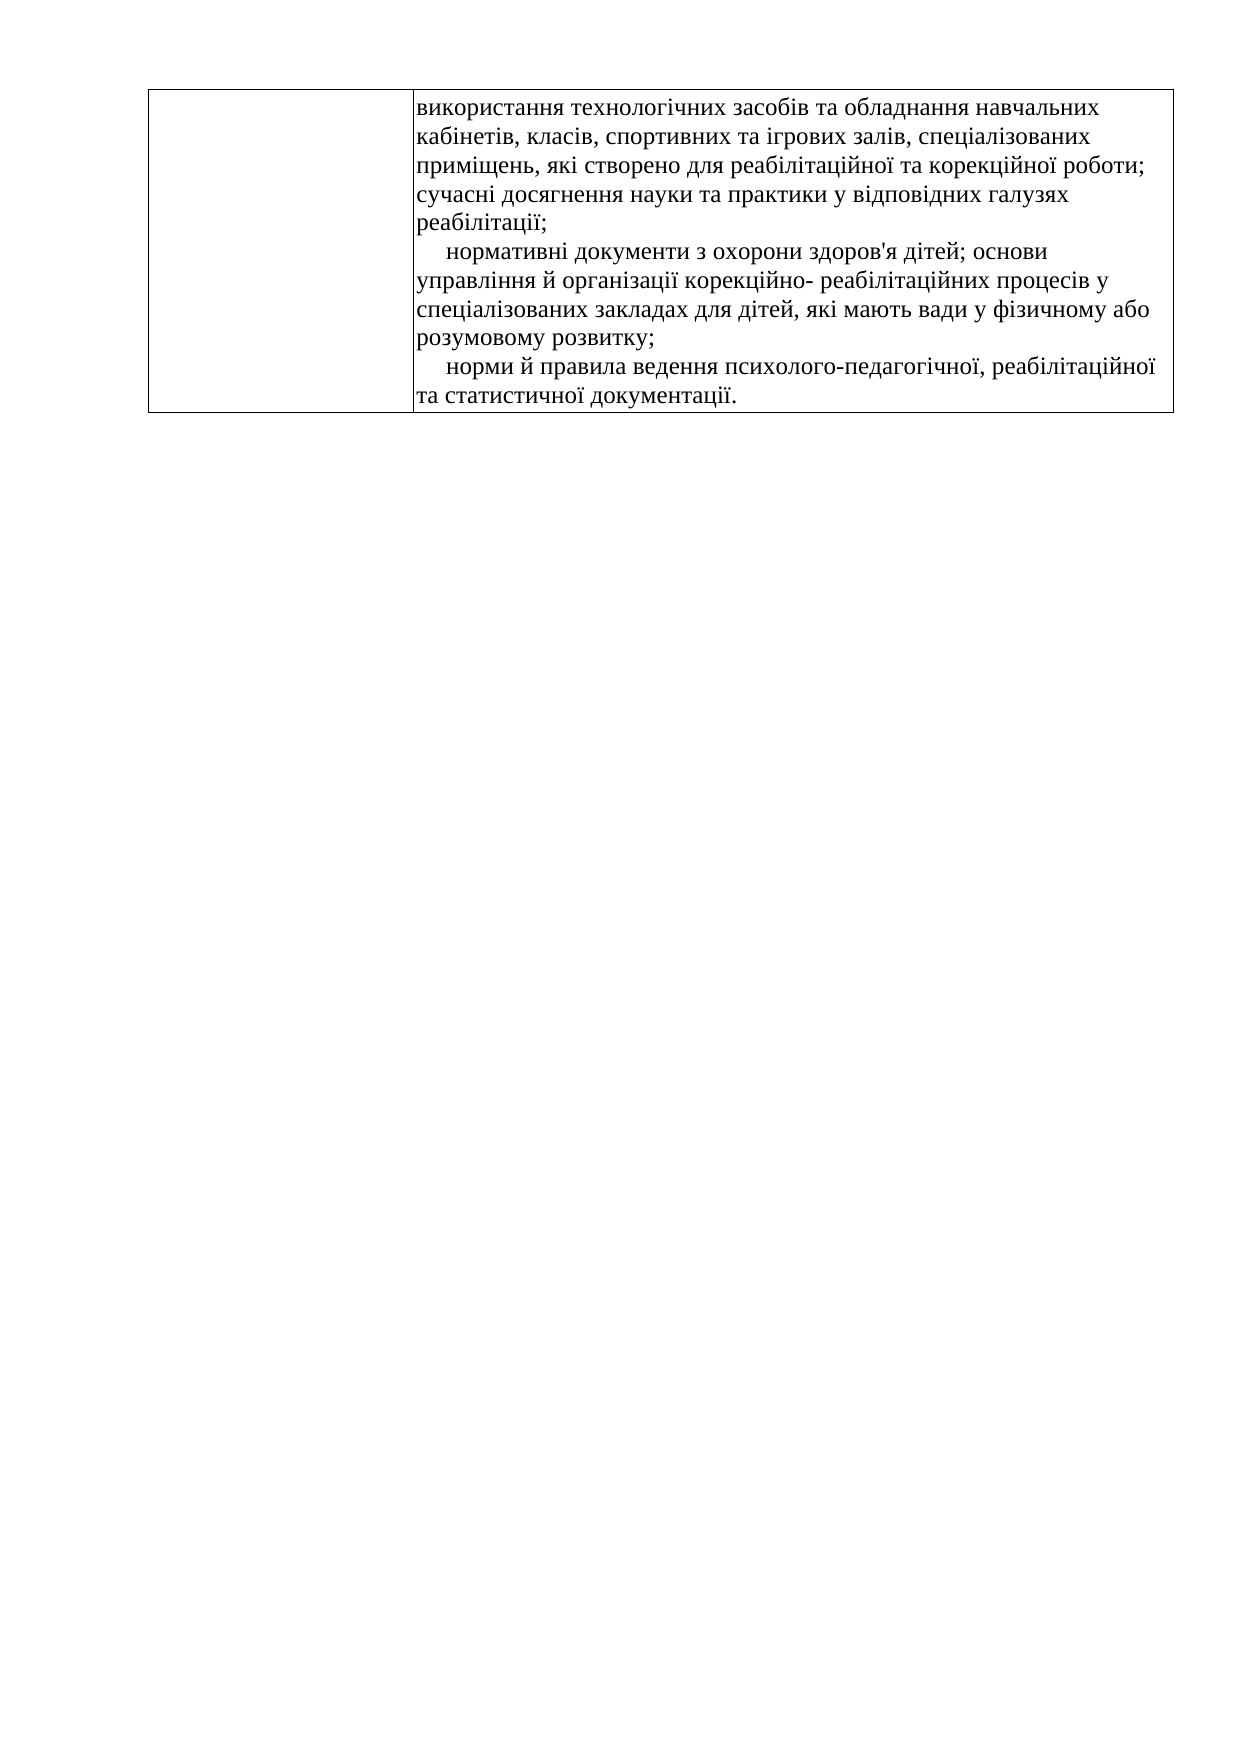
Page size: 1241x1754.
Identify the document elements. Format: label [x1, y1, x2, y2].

table_cell [149, 90, 413, 412]
table_cell [414, 90, 1173, 412]
